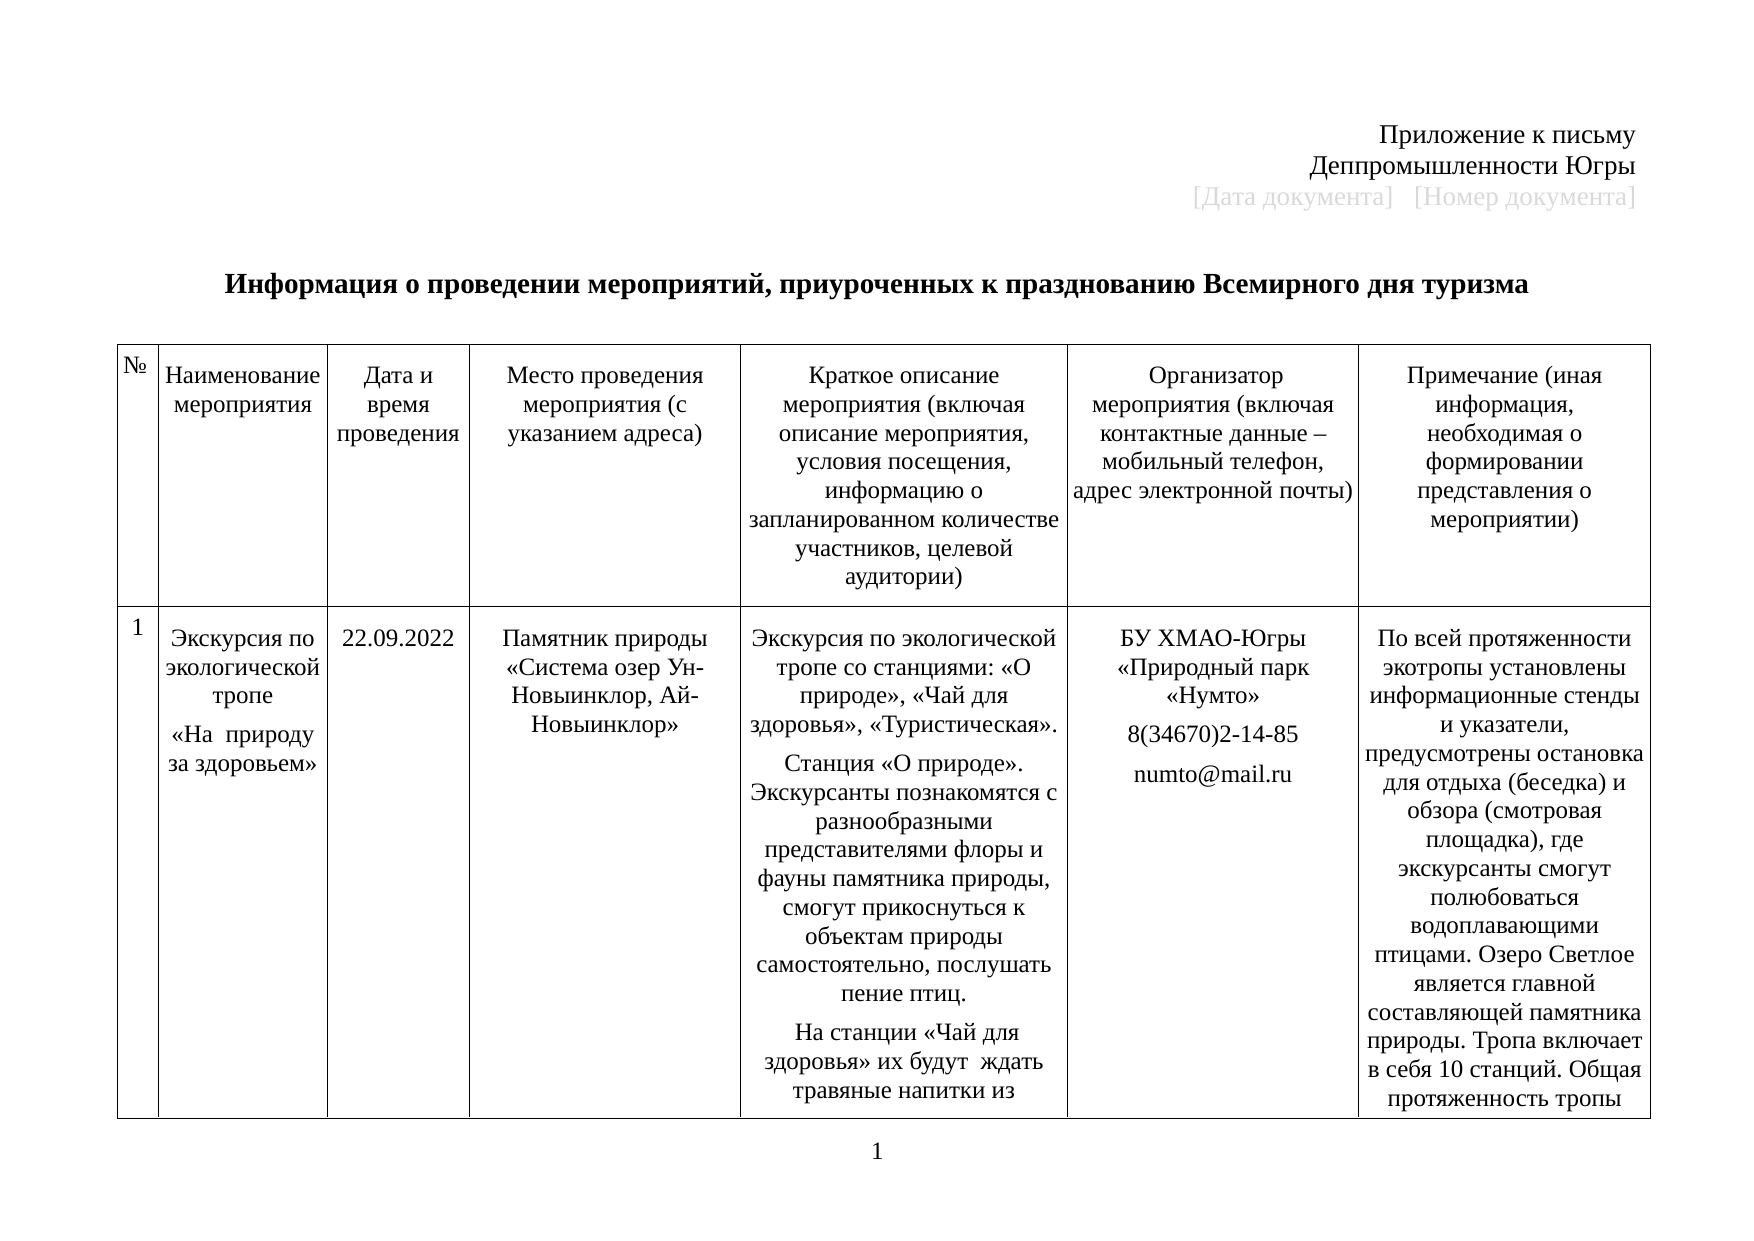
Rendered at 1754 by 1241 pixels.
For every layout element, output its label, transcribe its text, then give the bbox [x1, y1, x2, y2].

table_header № [118, 345, 158, 606]
table_cell 22.09.2022 [328, 607, 469, 1117]
table_header Дата и время проведения [328, 345, 469, 606]
table_cell 1 [118, 607, 158, 1117]
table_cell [741, 607, 1067, 1117]
table_header Наименование мероприятия [159, 345, 327, 606]
table_header Организатор мероприятия (включая контактные данные – мобильный телефон, адрес электронной почты) [1068, 345, 1358, 606]
text Деппромышленности Югры [118, 149, 1636, 180]
table_header Место проведения мероприятия (с указанием адреса) [470, 345, 740, 606]
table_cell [470, 607, 740, 1117]
text Приложение к письму [118, 118, 1636, 149]
table_header Примечание (иная информация, необходимая о формировании представления о мероприятии) [1359, 345, 1650, 606]
text Информация о проведении мероприятий, приуроченных к празднованию Всемирного дня туризма [118, 266, 1636, 299]
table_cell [1359, 607, 1650, 1117]
table_header Краткое описание мероприятия (включая описание мероприятия, условия посещения, информацию о запланированном количестве участников, целевой аудитории) [741, 345, 1067, 606]
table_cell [159, 607, 327, 1117]
text [Дата документа] [Номер документа] [118, 180, 1636, 212]
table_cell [1068, 607, 1358, 1117]
